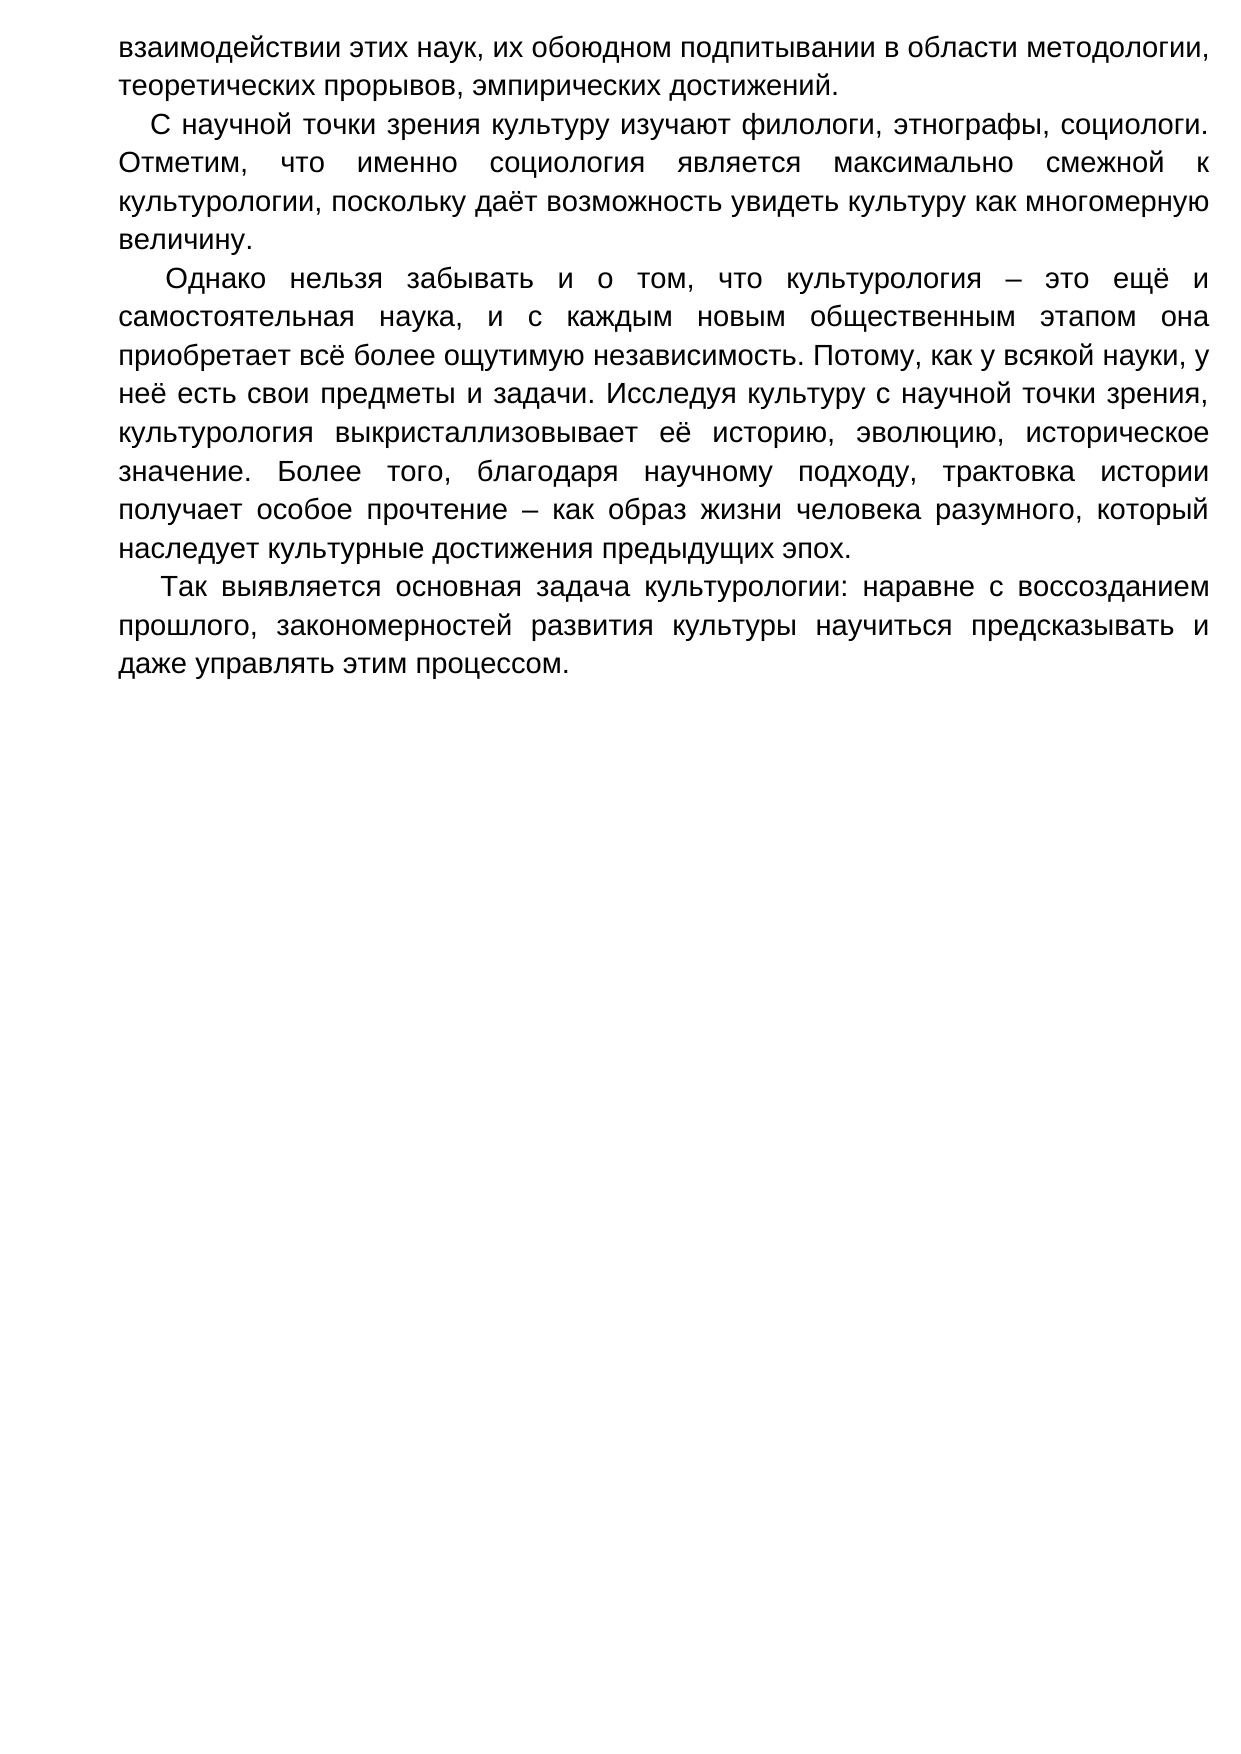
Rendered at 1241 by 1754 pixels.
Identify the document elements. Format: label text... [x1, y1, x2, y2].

text С научной точки зрения культуру изучают филологи, этнографы, социологи. Отметим, что именно социология является максимально смежной к культурологии, поскольку даёт возможность увидеть культуру как многомерную величину. [118, 107, 1211, 256]
text Так выявляется основная задача культурологии: наравне с воссозданием прошлого, закономерностей развития культуры научиться предсказывать и даже управлять этим процессом. [118, 569, 1211, 680]
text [118, 29, 1211, 102]
text Однако нельзя забывать и о том, что культурология – это ещё и самостоятельная наука, и с каждым новым общественным этапом она приобретает всё более ощутимую независимость. Потому, как у всякой науки, у неё есть свои предметы и задачи. Исследуя культуру с научной точки зрения, культурология выкристаллизовывает её историю, эволюцию, историческое значение. Более того, благодаря научному подходу, трактовка истории получает особое прочтение – как образ жизни человека разумного, который наследует культурные достижения предыдущих эпох. [118, 261, 1211, 564]
